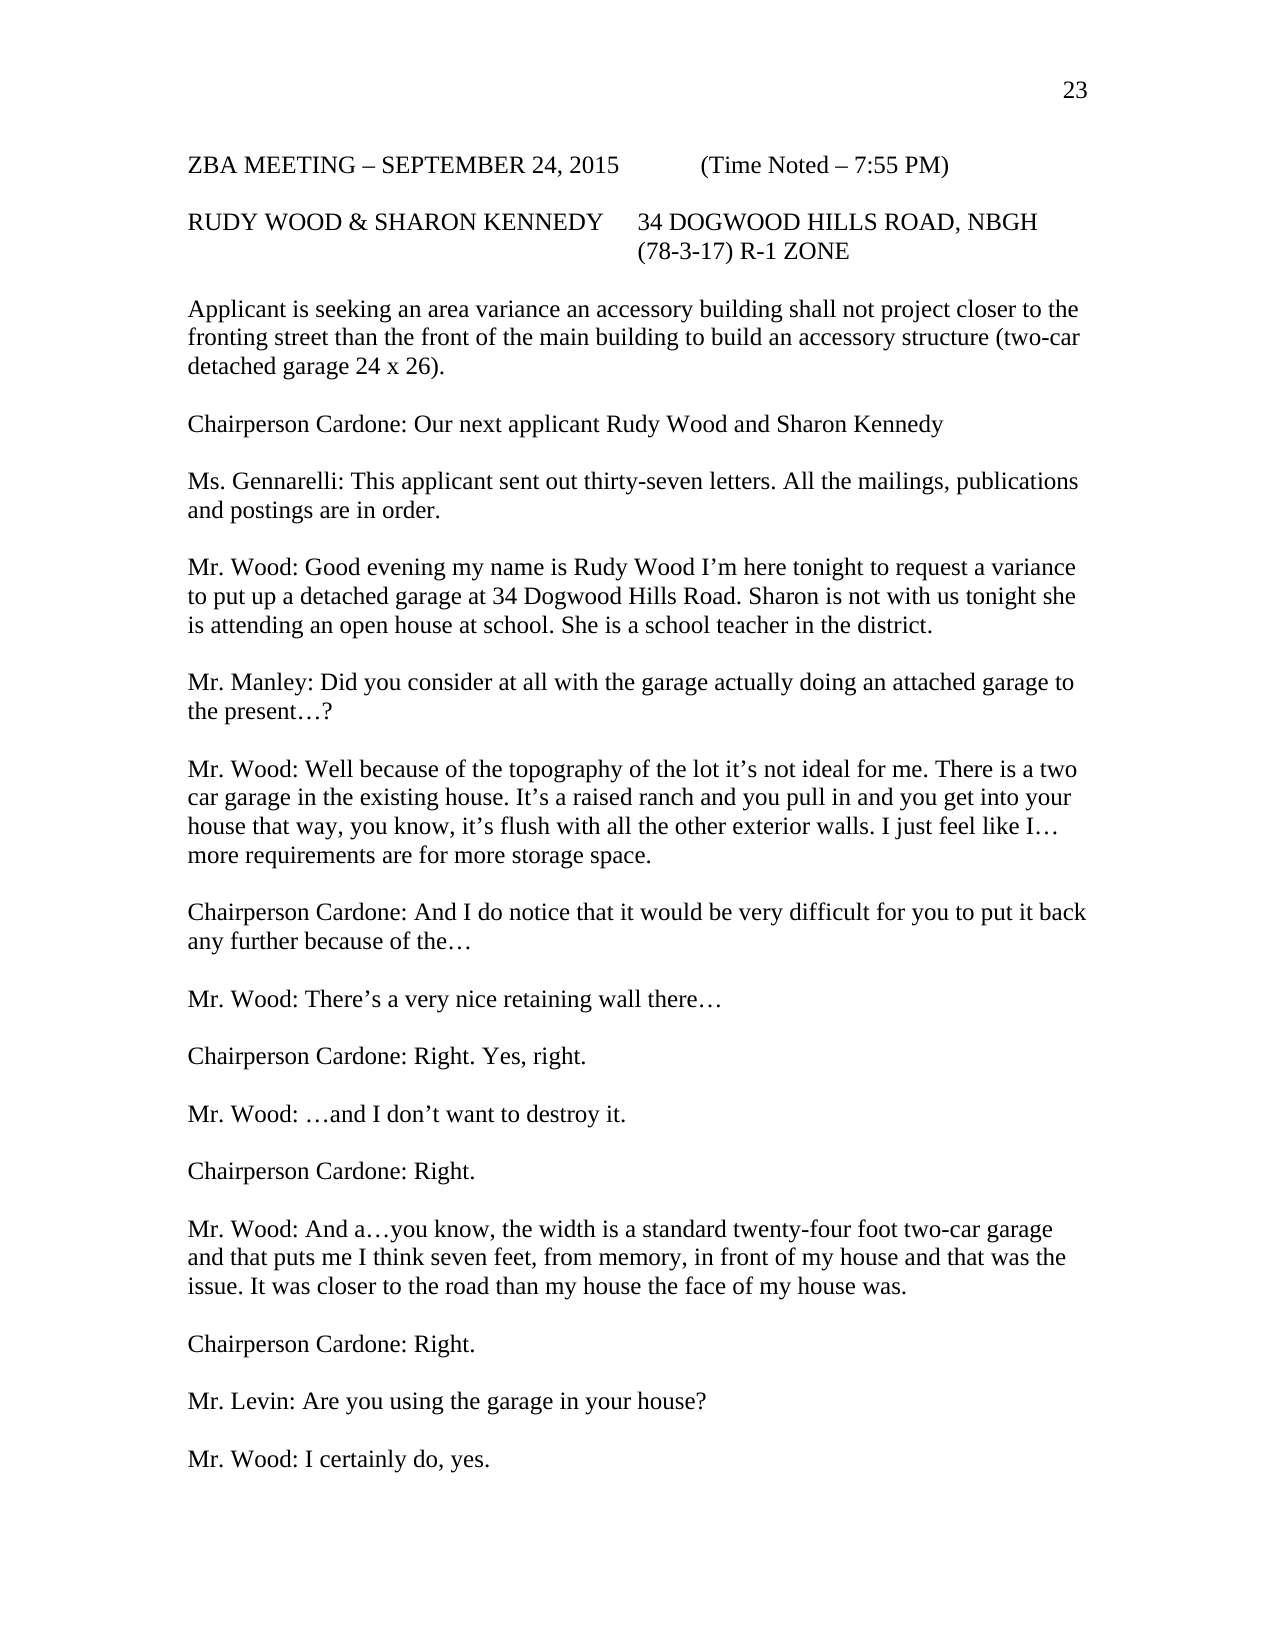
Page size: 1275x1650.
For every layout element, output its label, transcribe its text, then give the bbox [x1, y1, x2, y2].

text Chairperson Cardone: And I do notice that it would be very difficult for you to put it back any further because of the… [187, 897, 1087, 955]
text Mr. Wood: Well because of the topography of the lot it’s not ideal for me. There is a two car garage in the existing house. It’s a raised ranch and you pull in and you get into your house that way, you know, it’s flush with all the other exterior walls. I just feel like I…more requirements are for more storage space. [187, 754, 1087, 869]
text Mr. Wood: There’s a very nice retaining wall there… [187, 984, 1087, 1012]
text Mr. Wood: And a…you know, the width is a standard twenty-four foot two-car garage and that puts me I think seven feet, from memory, in front of my house and that was the issue. It was closer to the road than my house the face of my house was. [187, 1214, 1087, 1300]
text (78-3-17) R-1 ZONE [187, 236, 1087, 265]
text Chairperson Cardone: Right. [187, 1156, 1087, 1185]
text ZBA MEETING – SEPTEMBER 24, 2015 (Time Noted – 7:55 PM) [187, 150, 1050, 179]
text Chairperson Cardone: Right. [187, 1329, 1087, 1357]
text Chairperson Cardone: Right. Yes, right. [187, 1041, 1087, 1070]
text Mr. Wood: I certainly do, yes. [187, 1444, 1087, 1472]
text Mr. Wood: Good evening my name is Rudy Wood I’m here tonight to request a variance to put up a detached garage at 34 Dogwood Hills Road. Sharon is not with us tonight she is attending an open house at school. She is a school teacher in the district. [187, 552, 1087, 639]
text Ms. Gennarelli: This applicant sent out thirty-seven letters. All the mailings, publications and postings are in order. [187, 466, 1087, 524]
text Applicant is seeking an area variance an accessory building shall not project closer to the fronting street than the front of the main building to build an accessory structure (two-car detached garage 24 x 26). [187, 294, 1087, 380]
text RUDY WOOD & SHARON KENNEDY 34 DOGWOOD HILLS ROAD, NBGH [187, 207, 1087, 236]
text Mr. Levin: Are you using the garage in your house? [187, 1386, 1087, 1415]
text Chairperson Cardone: Our next applicant Rudy Wood and Sharon Kennedy [187, 409, 1087, 437]
text Mr. Manley: Did you consider at all with the garage actually doing an attached garage to the present…? [187, 667, 1087, 725]
text Mr. Wood: …and I don’t want to destroy it. [187, 1099, 1087, 1127]
